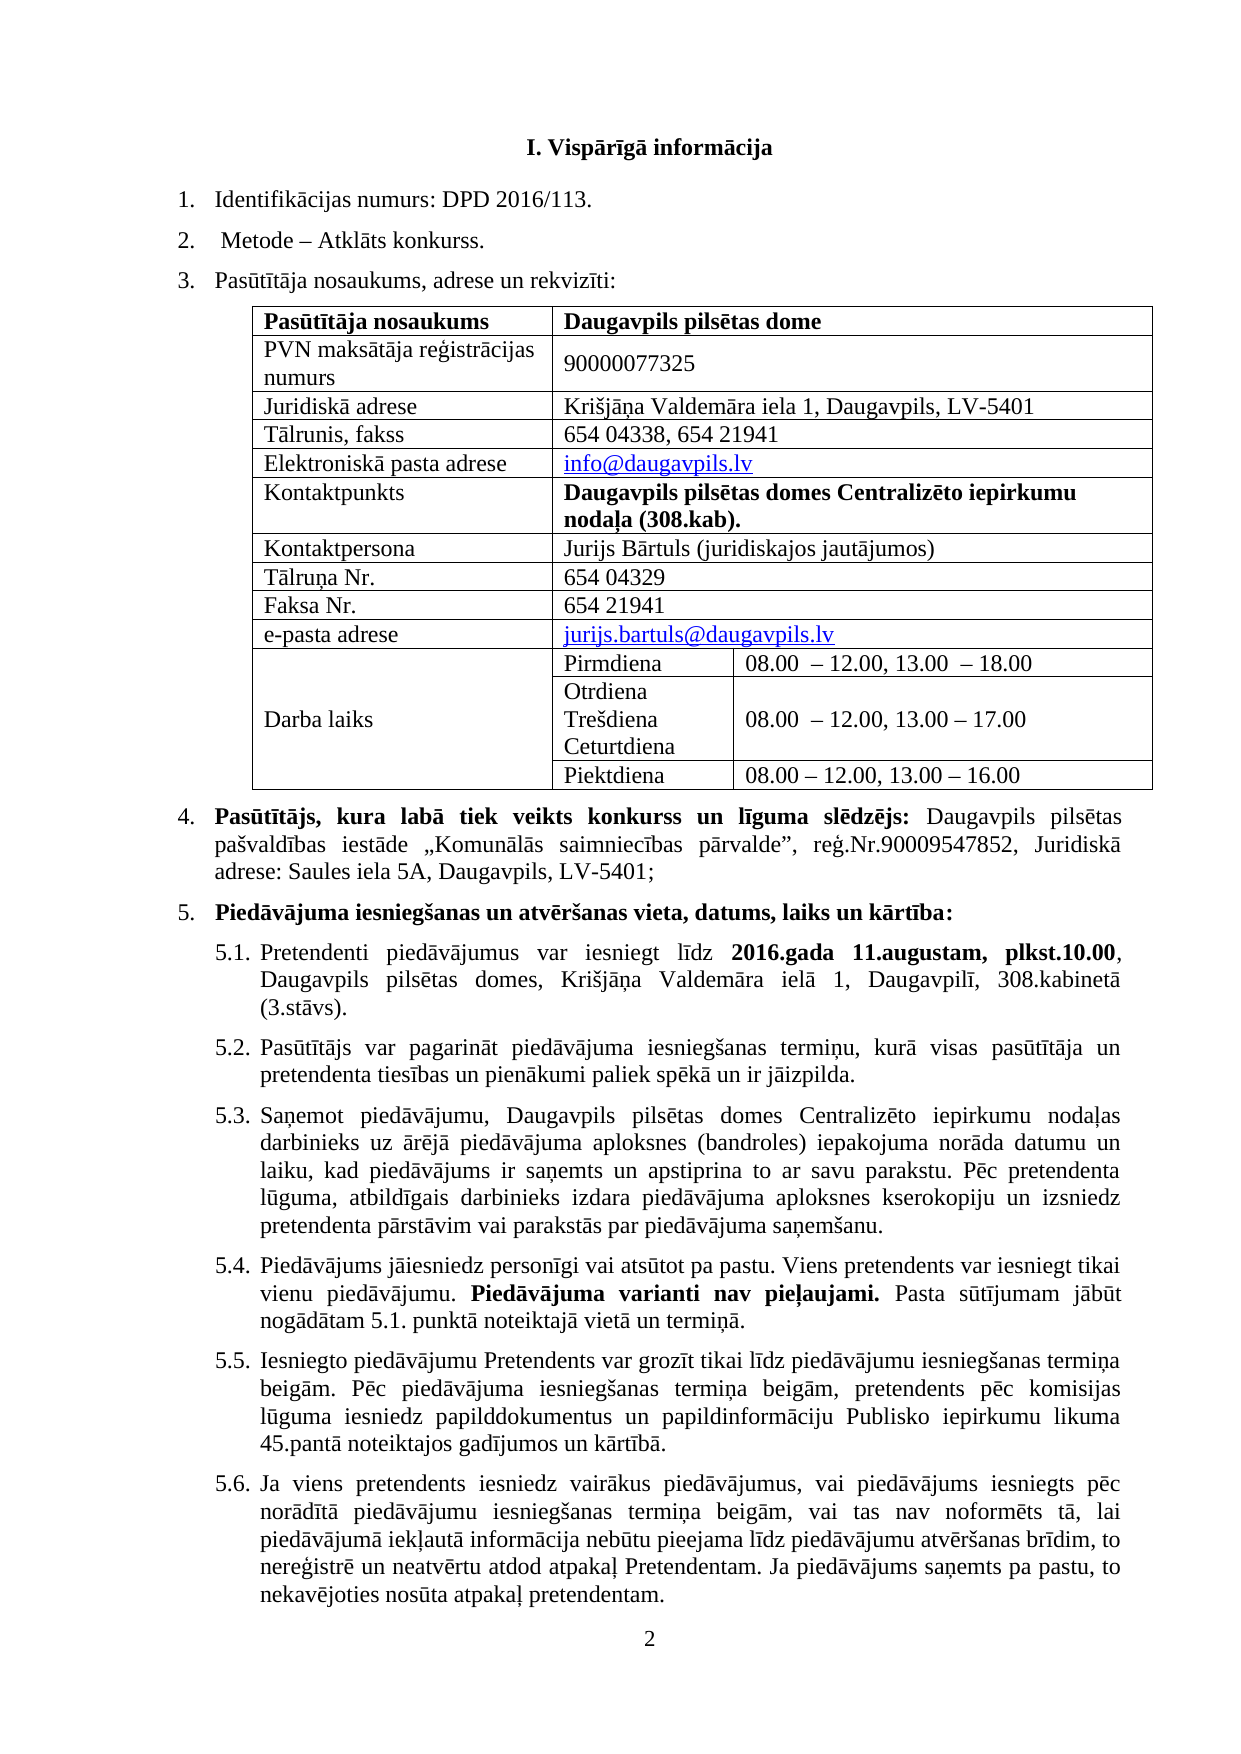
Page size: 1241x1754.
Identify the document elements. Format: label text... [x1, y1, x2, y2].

table_cell 90000077325 [553, 336, 1152, 391]
text I. Vispārīgā informācija [177, 133, 1122, 161]
list Identifikācijas numurs: DPD 2016/113. [177, 186, 1122, 213]
table_cell Otrdiena Trešdiena Ceturtdiena [553, 677, 733, 760]
list Iesniegto piedāvājumu Pretendents var grozīt tikai līdz piedāvājumu iesniegšanas termiņa beigām. Pēc piedāvājuma iesniegšanas termiņa beigām, pretendents pēc komisijas lūguma iesniedz papilddokumentus un papildinformāciju Publisko iepirkumu likuma 45.pantā noteiktajos gadījumos un kārtībā. [215, 1346, 1122, 1457]
list Piedāvājums jāiesniedz personīgi vai atsūtot pa pastu. Viens pretendents var iesniegt tikai vienu piedāvājumu. Piedāvājuma varianti nav pieļaujami. Pasta sūtījumam jābūt nogādātam 5.1. punktā noteiktajā vietā un termiņā. [215, 1251, 1122, 1334]
list Metode – Atklāts konkurss. [177, 226, 1122, 253]
table_cell Pirmdiena [553, 649, 733, 676]
list Saņemot piedāvājumu, Daugavpils pilsētas domes Centralizēto iepirkumu nodaļas darbinieks uz ārējā piedāvājuma aploksnes (bandroles) iepakojuma norāda datumu un laiku, kad piedāvājums ir saņemts un apstiprina to ar savu parakstu. Pēc pretendenta lūguma, atbildīgais darbinieks izdara piedāvājuma aploksnes kserokopiju un izsniedz pretendenta pārstāvim vai parakstās par piedāvājuma saņemšanu. [215, 1101, 1122, 1239]
table_cell 654 21941 [553, 591, 1152, 619]
table_cell Piektdiena [553, 761, 733, 789]
table_header Daugavpils pilsētas dome [553, 307, 1152, 334]
list Ja viens pretendents iesniedz vairākus piedāvājumus, vai piedāvājums iesniegts pēc norādītā piedāvājumu iesniegšanas termiņa beigām, vai tas nav noformēts tā, lai piedāvājumā iekļautā informācija nebūtu pieejama līdz piedāvājumu atvēršanas brīdim, to nereģistrē un neatvērtu atdod atpakaļ Pretendentam. Ja piedāvājums saņemts pa pastu, to nekavējoties nosūta atpakaļ pretendentam. [215, 1469, 1122, 1607]
list Pretendenti piedāvājumus var iesniegt līdz 2016.gada 11.augustam, plkst.10.00, Daugavpils pilsētas domes, Krišjāņa Valdemāra ielā 1, Daugavpilī, 308.kabinetā (3.stāvs). [215, 938, 1122, 1020]
table_cell Juridiskā adrese [253, 392, 552, 419]
table_cell Kontaktpersona [253, 534, 552, 562]
table_cell Daugavpils pilsētas domes Centralizēto iepirkumu nodaļa (308.kab). [553, 478, 1152, 533]
table_cell 654 04338, 654 21941 [553, 420, 1152, 448]
table_cell 08.00 – 12.00, 13.00 – 18.00 [734, 649, 1152, 676]
table_cell Faksa Nr. [253, 591, 552, 619]
table_cell 08.00 – 12.00, 13.00 – 17.00 [734, 677, 1152, 760]
table_cell e-pasta adrese [253, 620, 552, 647]
list Pasūtītājs var pagarināt piedāvājuma iesniegšanas termiņu, kurā visas pasūtītāja un pretendenta tiesības un pienākumi paliek spēkā un ir jāizpilda. [215, 1033, 1122, 1088]
list Pasūtītāja nosaukums, adrese un rekvizīti: [177, 266, 1122, 293]
table_cell PVN maksātāja reģistrācijas numurs [253, 336, 552, 391]
table_cell Kontaktpunkts [253, 478, 552, 533]
table_header Pasūtītāja nosaukums [253, 307, 552, 334]
table_cell Krišjāņa Valdemāra iela 1, Daugavpils, LV-5401 [553, 392, 1152, 419]
table_cell Elektroniskā pasta adrese [253, 449, 552, 477]
table_cell Tālrunis, fakss [253, 420, 552, 448]
list Piedāvājuma iesniegšanas un atvēršanas vieta, datums, laiks un kārtība: [177, 897, 1122, 925]
table_cell jurijs.bartuls@daugavpils.lv [553, 620, 1152, 647]
list Pasūtītājs, kura labā tiek veikts konkurss un līguma slēdzējs: Daugavpils pilsētas pašvaldības iestāde „Komunālās saimniecības pārvalde”, reģ.Nr.90009547852, Juridiskā adrese: Saules iela 5A, Daugavpils, LV-5401; [177, 802, 1122, 885]
table_cell info@daugavpils.lv [553, 449, 1152, 477]
table_cell 08.00 – 12.00, 13.00 – 16.00 [734, 761, 1152, 789]
table_cell Darba laiks [253, 649, 552, 789]
table_cell Jurijs Bārtuls (juridiskajos jautājumos) [553, 534, 1152, 562]
table_cell 654 04329 [553, 563, 1152, 590]
table_cell Tālruņa Nr. [253, 563, 552, 590]
